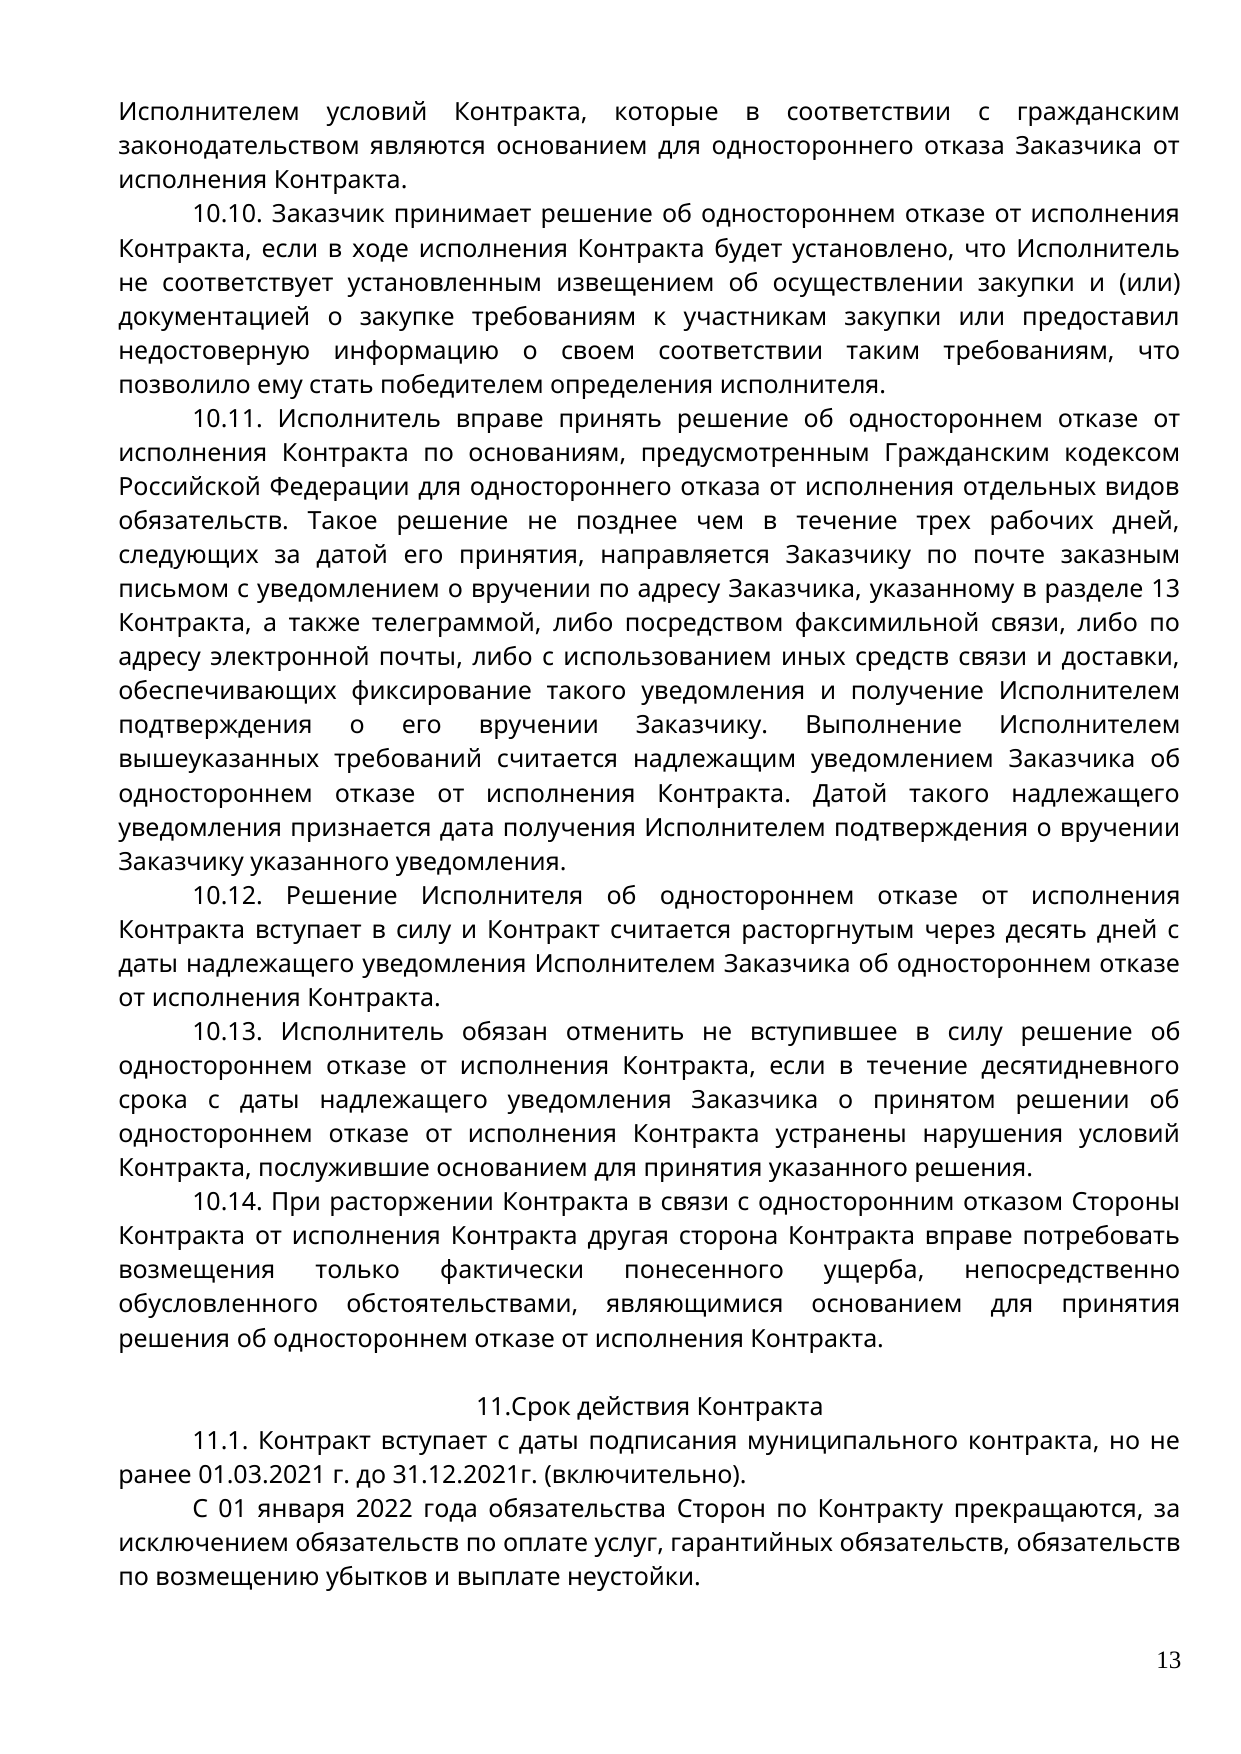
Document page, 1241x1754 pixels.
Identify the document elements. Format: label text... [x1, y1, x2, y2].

text 10.12. Решение Исполнителя об одностороннем отказе от исполнения Контракта вступает в силу и Контракт считается расторгнутым через десять дней с даты надлежащего уведомления Исполнителем Заказчика об одностороннем отказе от исполнения Контракта. [118, 877, 1181, 1014]
text 11.Срок действия Контракта [118, 1388, 1181, 1422]
text 10.10. Заказчик принимает решение об одностороннем отказе от исполнения Контракта, если в ходе исполнения Контракта будет установлено, что Исполнитель не соответствует установленным извещением об осуществлении закупки и (или) документацией о закупке требованиям к участникам закупки или предоставил недостоверную информацию о своем соответствии таким требованиям, что позволило ему стать победителем определения исполнителя. [118, 196, 1181, 401]
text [118, 94, 1181, 196]
text 10.14. При расторжении Контракта в связи с односторонним отказом Стороны Контракта от исполнения Контракта другая сторона Контракта вправе потребовать возмещения только фактически понесенного ущерба, непосредственно обусловленного обстоятельствами, являющимися основанием для принятия решения об одностороннем отказе от исполнения Контракта. [118, 1184, 1181, 1354]
text 10.11. Исполнитель вправе принять решение об одностороннем отказе от исполнения Контракта по основаниям, предусмотренным Гражданским кодексом Российской Федерации для одностороннего отказа от исполнения отдельных видов обязательств. Такое решение не позднее чем в течение трех рабочих дней, следующих за датой его принятия, направляется Заказчику по почте заказным письмом с уведомлением о вручении по адресу Заказчика, указанному в разделе 13 Контракта, а также телеграммой, либо посредством факсимильной связи, либо по адресу электронной почты, либо с использованием иных средств связи и доставки, обеспечивающих фиксирование такого уведомления и получение Исполнителем подтверждения о его вручении Заказчику. Выполнение Исполнителем вышеуказанных требований считается надлежащим уведомлением Заказчика об одностороннем отказе от исполнения Контракта. Датой такого надлежащего уведомления признается дата получения Исполнителем подтверждения о вручении Заказчику указанного уведомления. [118, 401, 1181, 877]
text 10.13. Исполнитель обязан отменить не вступившее в силу решение об одностороннем отказе от исполнения Контракта, если в течение десятидневного срока с даты надлежащего уведомления Заказчика о принятом решении об одностороннем отказе от исполнения Контракта устранены нарушения условий Контракта, послужившие основанием для принятия указанного решения. [118, 1014, 1181, 1184]
text С 01 января 2022 года обязательства Сторон по Контракту прекращаются, за исключением обязательств по оплате услуг, гарантийных обязательств, обязательств по возмещению убытков и выплате неустойки. [118, 1491, 1181, 1593]
text 11.1. Контракт вступает с даты подписания муниципального контракта, но не ранее 01.03.2021 г. до 31.12.2021г. (включительно). [118, 1422, 1181, 1491]
